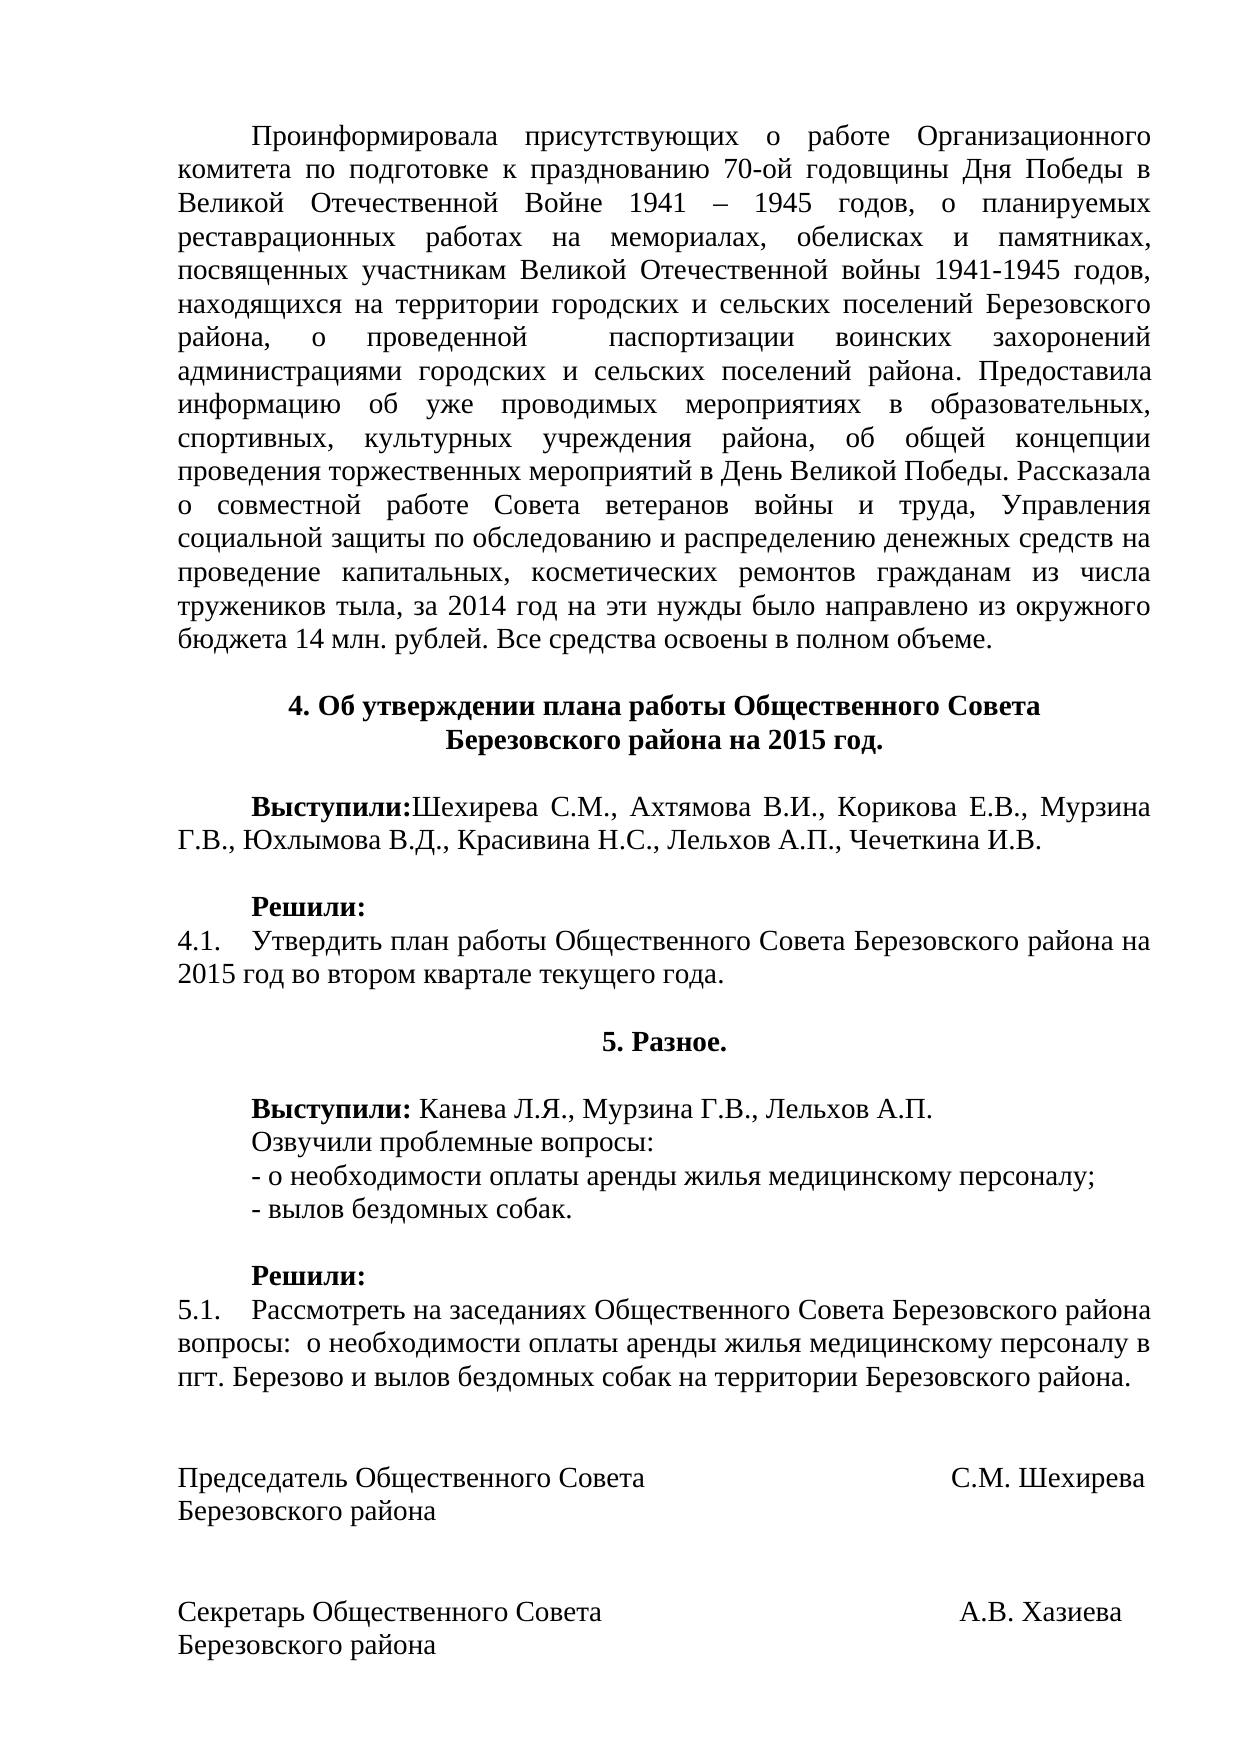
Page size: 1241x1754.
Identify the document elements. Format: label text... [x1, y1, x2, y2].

text Решили: [177, 889, 1152, 923]
text Березовского района [177, 1627, 1152, 1661]
text Секретарь Общественного Совета А.В. Хазиева [177, 1594, 1152, 1627]
text Проинформировала присутствующих о работе Организационного комитета по подготовке к празднованию 70-ой годовщины Дня Победы в Великой Отечественной Войне 1941 – 1945 годов, о планируемых реставрационных работах на мемориалах, обелисках и памятниках, посвященных участникам Великой Отечественной войны 1941-1945 годов, находящихся на территории городских и сельских поселений Березовского района, о проведенной паспортизации воинских захоронений администрациями городских и сельских поселений района. Предоставила информацию об уже проводимых мероприятиях в образовательных, спортивных, культурных учреждения района, об общей концепции проведения торжественных мероприятий в День Великой Победы. Рассказала о совместной работе Совета ветеранов войны и труда, Управления социальной защиты по обследованию и распределению денежных средств на проведение капитальных, косметических ремонтов гражданам из числа тружеников тыла, за 2014 год на эти нужды было направлено из окружного бюджета 14 млн. рублей. Все средства освоены в полном объеме. [177, 118, 1152, 655]
list Утвердить план работы Общественного Совета Березовского района на 2015 год во втором квартале текущего года. [177, 923, 1152, 990]
list Председатель Общественного Совета С.М. Шехирева [177, 1460, 1152, 1493]
list Выступили: Канева Л.Я., Мурзина Г.В., Лельхов А.П. [177, 1091, 1152, 1124]
list Березовского района на 2015 год. [177, 722, 1152, 755]
text Березовского района [177, 1493, 1152, 1527]
list - о необходимости оплаты аренды жилья медицинскому персоналу; [177, 1158, 1152, 1191]
text Выступили:Шехирева С.М., Ахтямова В.И., Корикова Е.В., Мурзина Г.В., Юхлымова В.Д., Красивина Н.С., Лельхов А.П., Чечеткина И.В. [177, 789, 1152, 856]
list Разное. [177, 1024, 1152, 1057]
list Озвучили проблемные вопросы: [177, 1124, 1152, 1158]
list Рассмотреть на заседаниях Общественного Совета Березовского района вопросы: о необходимости оплаты аренды жилья медицинскому персоналу в пгт. Березово и вылов бездомных собак на территории Березовского района. [177, 1292, 1152, 1393]
list - вылов бездомных собак. [177, 1191, 1152, 1225]
list Об утверждении плана работы Общественного Совета [177, 688, 1152, 722]
list Решили: [177, 1258, 1152, 1292]
